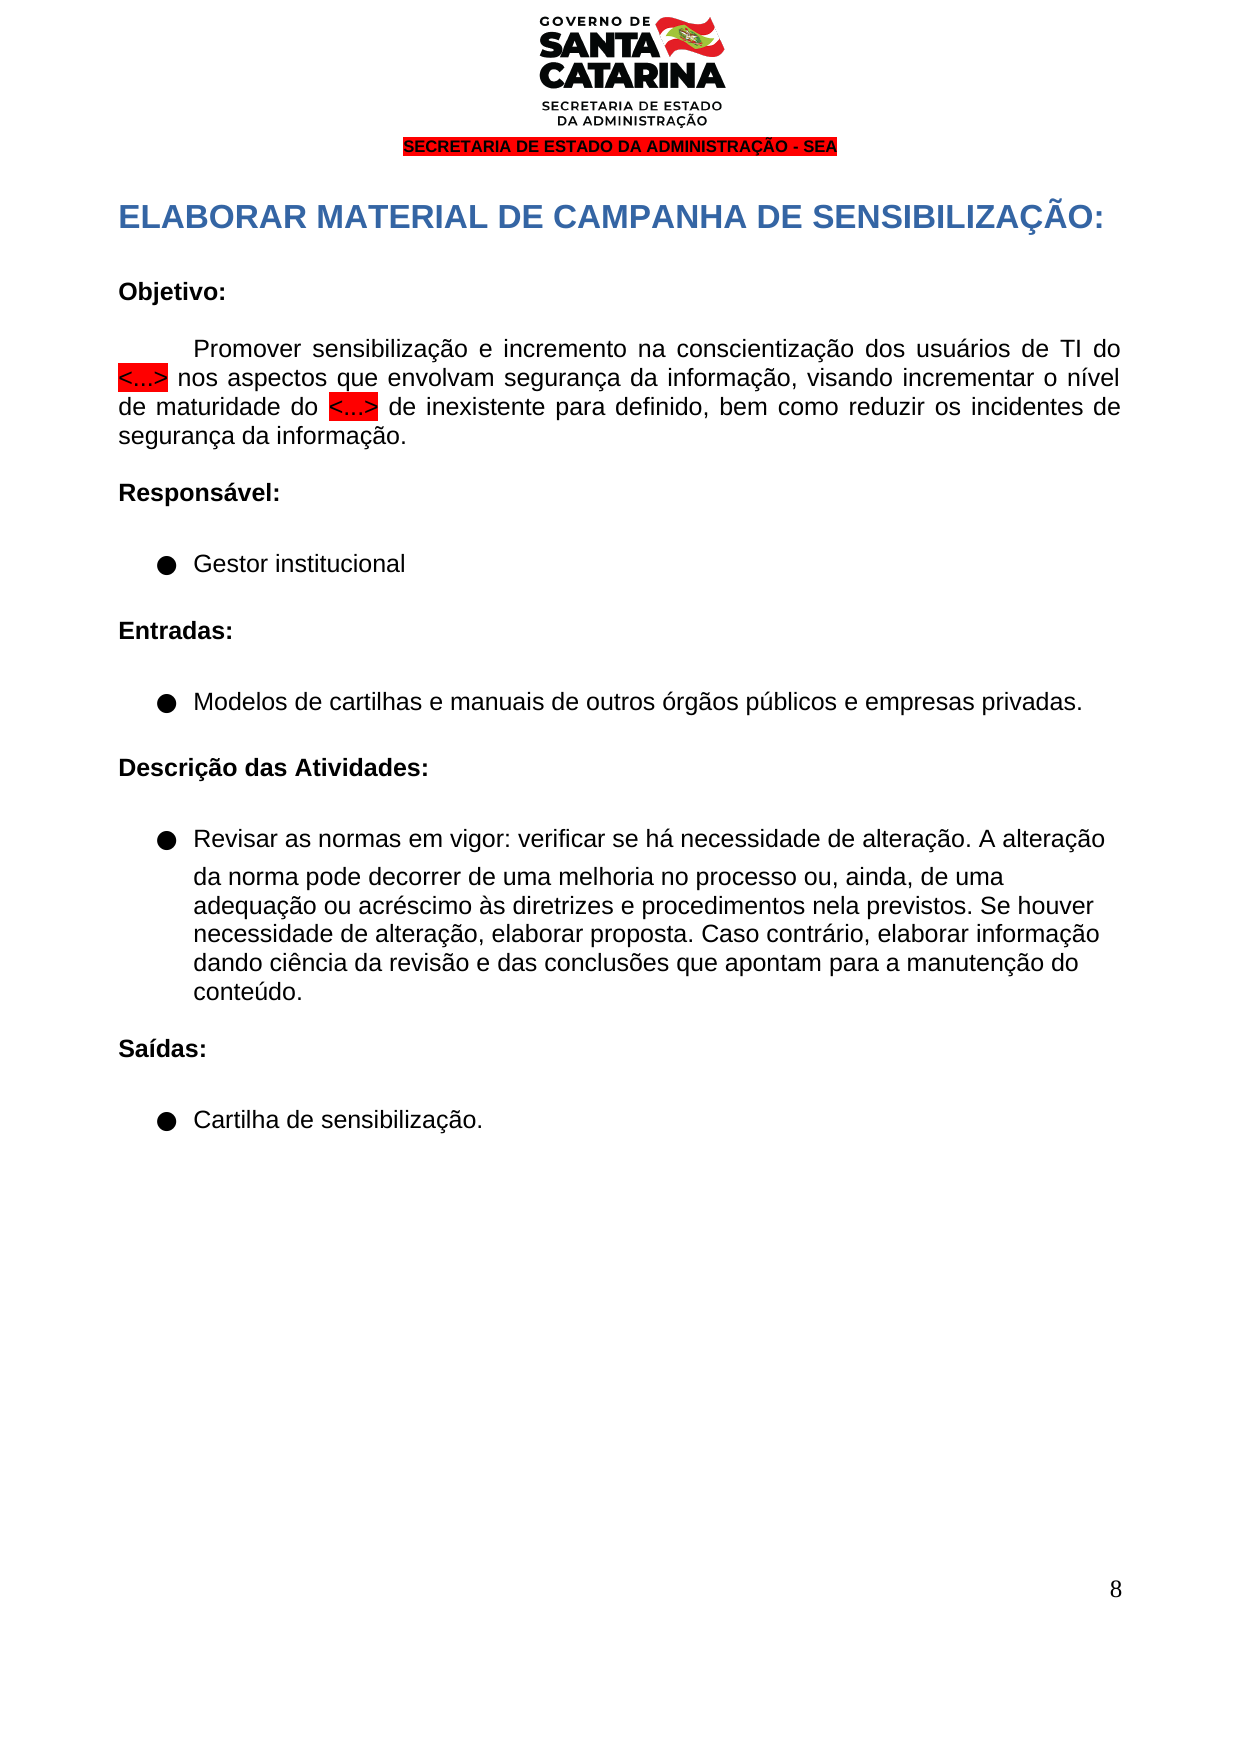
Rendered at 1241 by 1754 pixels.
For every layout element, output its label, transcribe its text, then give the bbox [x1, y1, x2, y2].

subtitle ELABORAR MATERIAL DE CAMPANHA DE SENSIBILIZAÇÃO: [118, 197, 1122, 236]
list Modelos de cartilhas e manuais de outros órgãos públicos e empresas privadas. [156, 673, 1122, 724]
text Saídas: [118, 1034, 1122, 1063]
text Descrição das Atividades: [118, 753, 1122, 782]
text Objetivo: [118, 277, 1122, 306]
picture [509, 7, 755, 137]
list Cartilha de sensibilização. [156, 1092, 1122, 1143]
text Responsável: [118, 478, 1122, 507]
list Gestor institucional [156, 536, 1122, 587]
list Revisar as normas em vigor: verificar se há necessidade de alteração. A alteração da norma pode decorrer de uma melhoria no processo ou, ainda, de uma adequação ou acréscimo às diretrizes e procedimentos nela previstos. Se houver necessidade de alteração, elaborar proposta. Caso contrário, elaborar informação dando ciência da revisão e das conclusões que apontam para a manutenção do conteúdo. [156, 811, 1122, 1006]
text Promover sensibilização e incremento na conscientização dos usuários de TI do <...> nos aspectos que envolvam segurança da informação, visando incrementar o nível de maturidade do <...> de inexistente para definido, bem como reduzir os incidentes de segurança da informação. [118, 334, 1122, 449]
text Entradas: [118, 616, 1122, 644]
